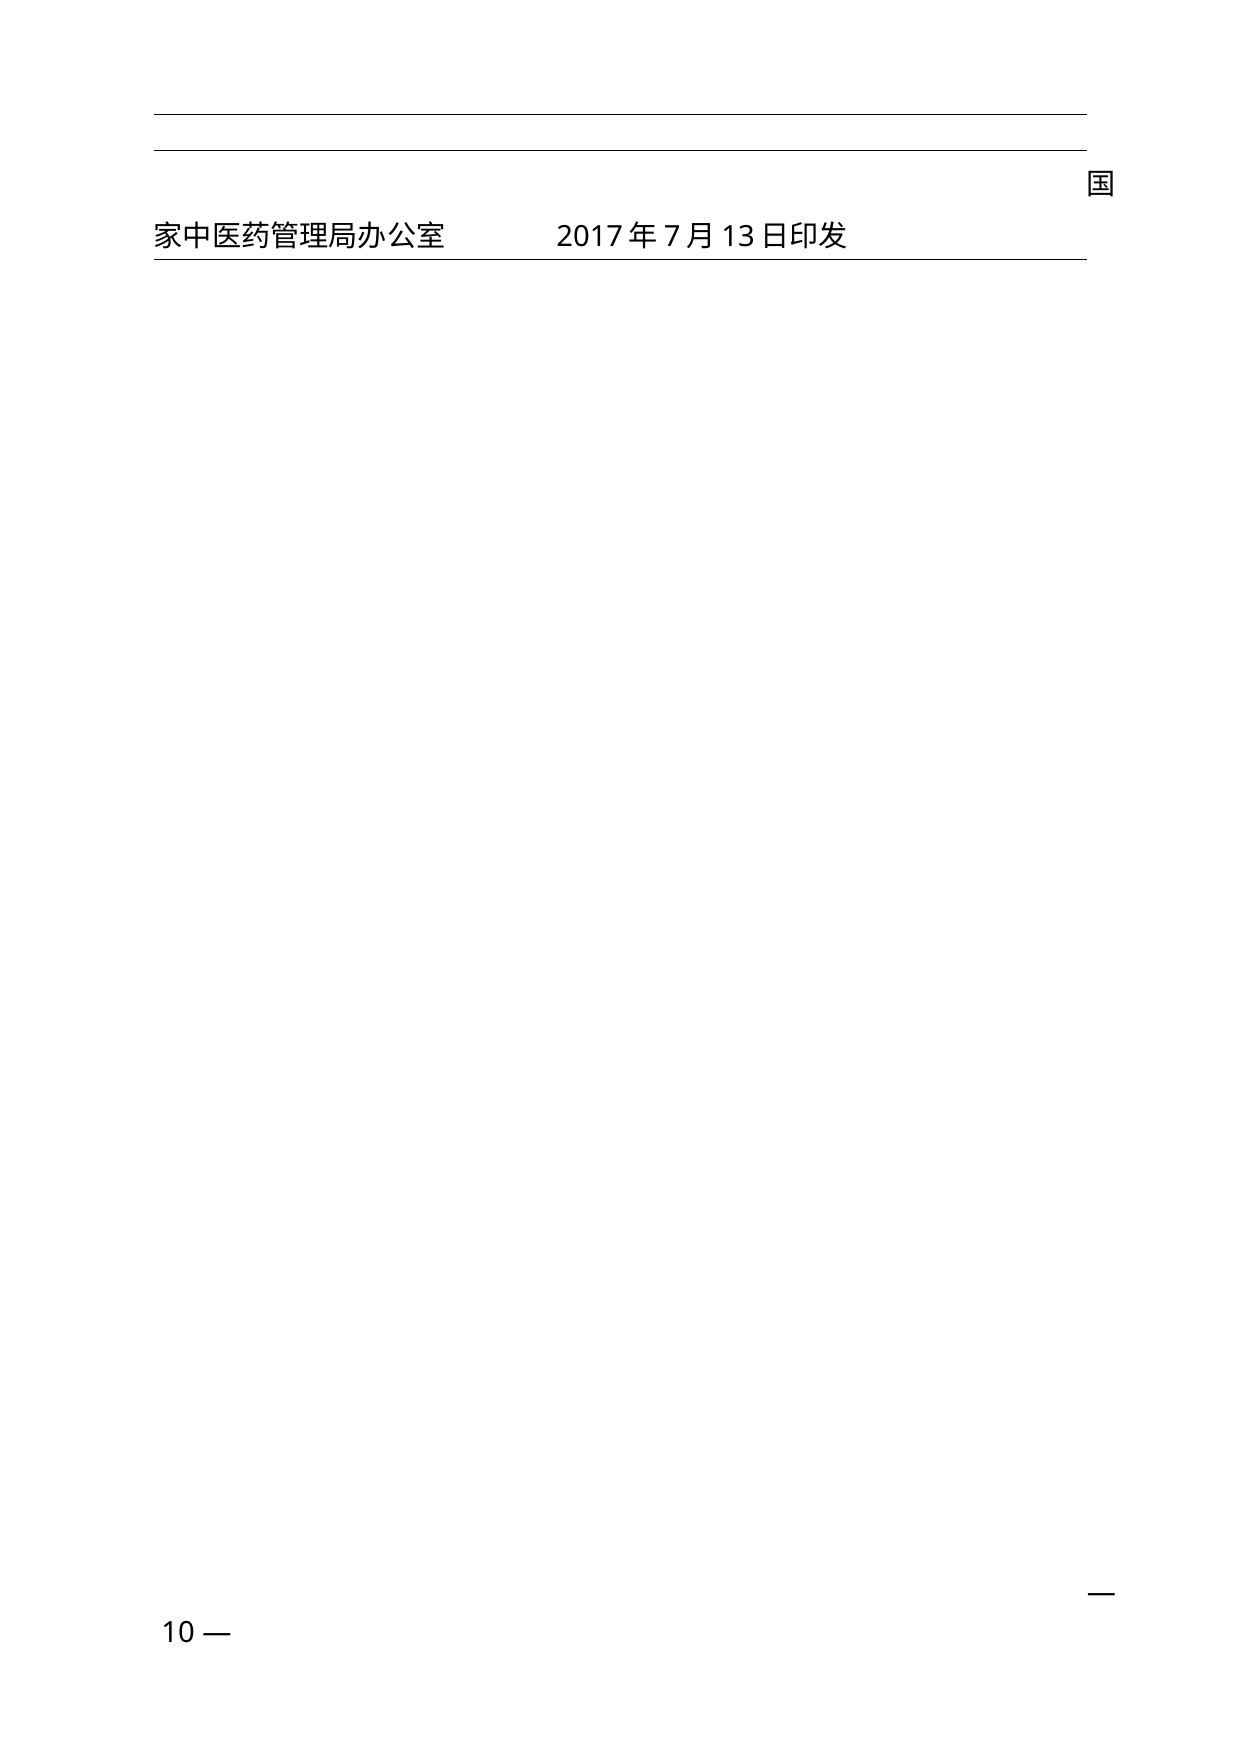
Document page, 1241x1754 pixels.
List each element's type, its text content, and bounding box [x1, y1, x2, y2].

text 国家中医药管理局办公室 2017年7月13日印发 [153, 151, 1087, 260]
